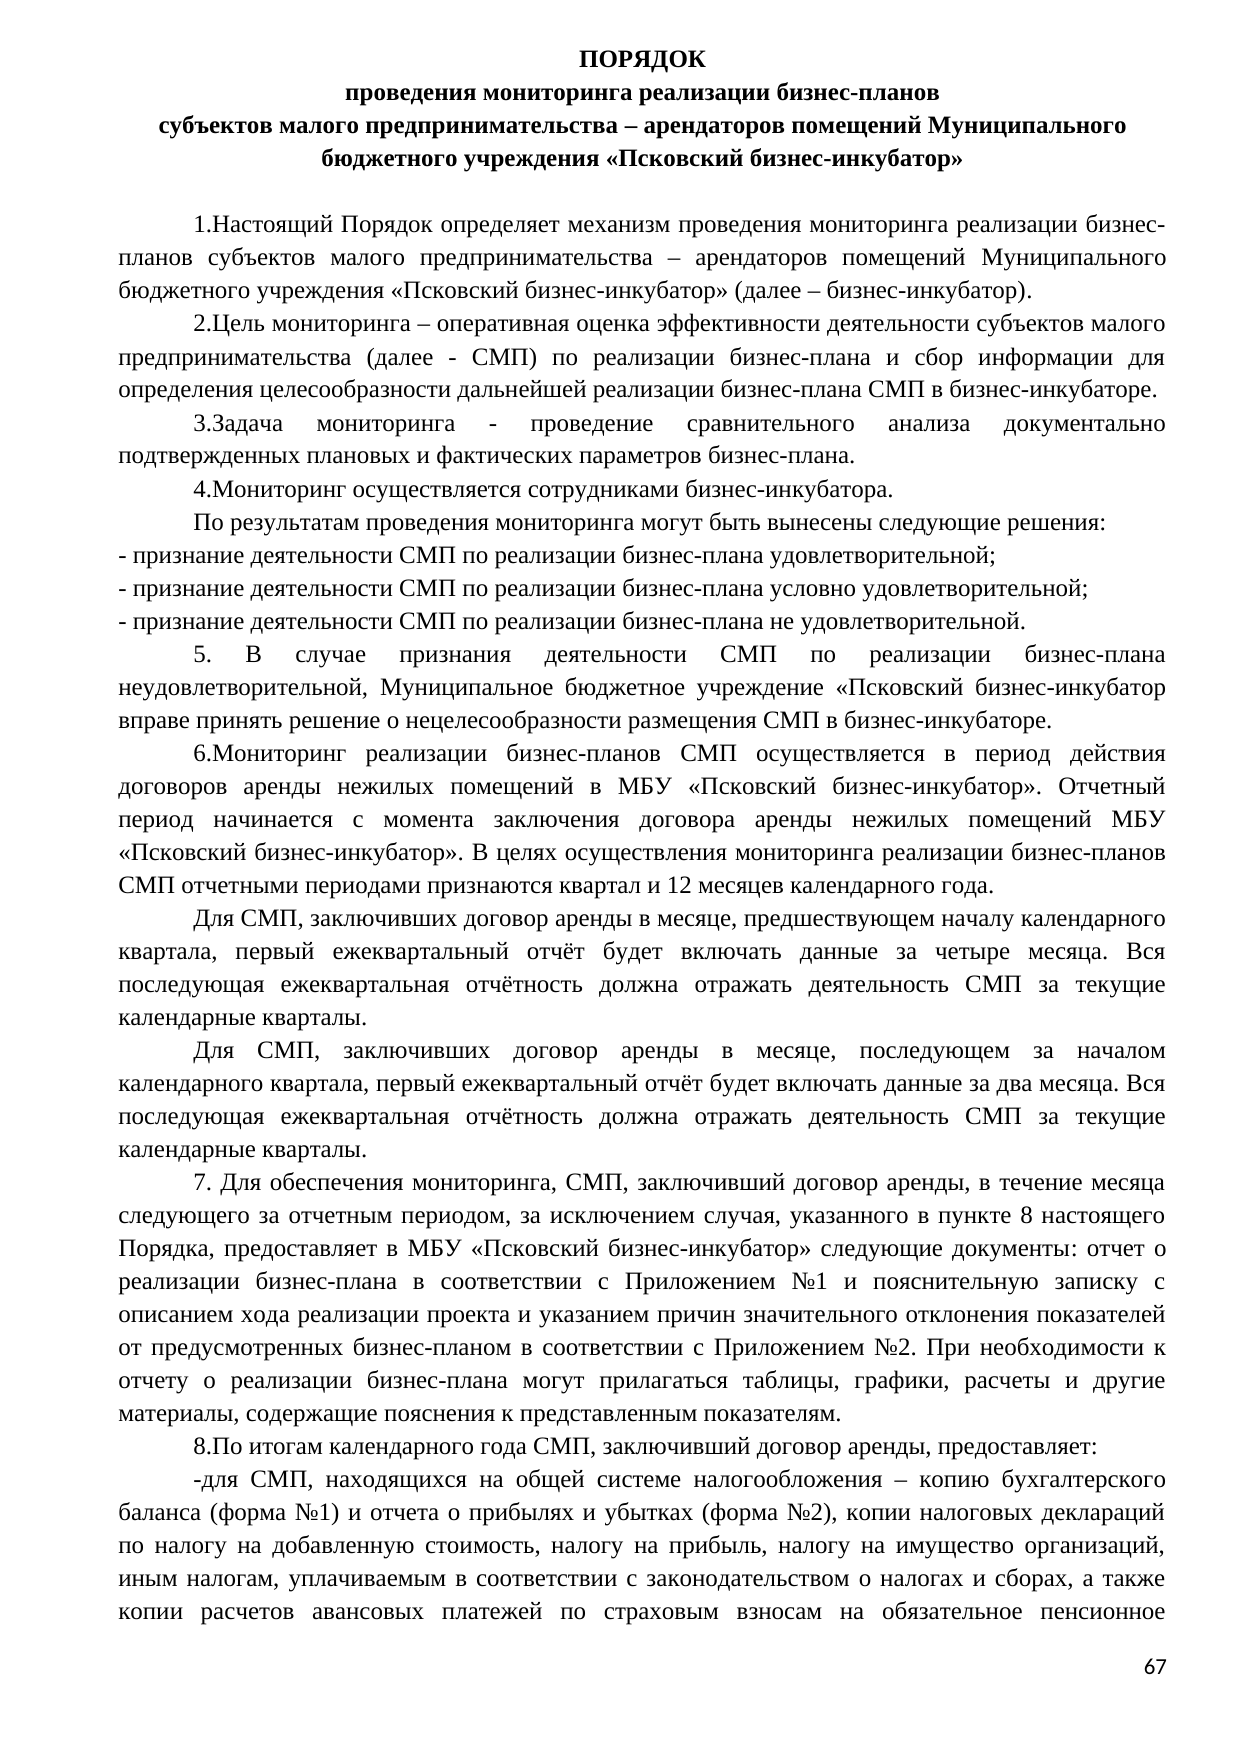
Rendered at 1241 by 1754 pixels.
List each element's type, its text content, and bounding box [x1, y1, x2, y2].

text субъектов малого предпринимательства – арендаторов помещений Муниципального бюджетного учреждения «Псковский бизнес-инкубатор» [118, 110, 1167, 172]
text - признание деятельности СМП по реализации бизнес-плана не удовлетворительной. [118, 606, 1167, 634]
text 6.Мониторинг реализации бизнес-планов СМП осуществляется в период действия договоров аренды нежилых помещений в МБУ «Псковский бизнес-инкубатор». Отчетный период начинается с момента заключения договора аренды нежилых помещений МБУ «Псковский бизнес-инкубатор». В целях осуществления мониторинга реализации бизнес-планов СМП отчетными периодами признаются квартал и 12 месяцев календарного года. [118, 738, 1167, 899]
text - признание деятельности СМП по реализации бизнес-плана удовлетворительной; [118, 540, 1167, 568]
text 3.Задача мониторинга - проведение сравнительного анализа документально подтвержденных плановых и фактических параметров бизнес-плана. [118, 408, 1167, 469]
text Для СМП, заключивших договор аренды в месяце, последующем за началом календарного квартала, первый ежеквартальный отчёт будет включать данные за два месяца. Вся последующая ежеквартальная отчётность должна отражать деятельность СМП за текущие календарные кварталы. [118, 1035, 1167, 1163]
text Для СМП, заключивших договор аренды в месяце, предшествующем началу календарного квартала, первый ежеквартальный отчёт будет включать данные за четыре месяца. Вся последующая ежеквартальная отчётность должна отражать деятельность СМП за текущие календарные кварталы. [118, 903, 1167, 1031]
text 2.Цель мониторинга – оперативная оценка эффективности деятельности субъектов малого предпринимательства (далее - СМП) по реализации бизнес-плана и сбор информации для определения целесообразности дальнейшей реализации бизнес-плана СМП в бизнес-инкубаторе. [118, 308, 1167, 403]
text 8.По итогам календарного года СМП, заключивший договор аренды, предоставляет: [118, 1431, 1167, 1460]
text ПОРЯДОК [118, 44, 1167, 73]
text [118, 1464, 1167, 1625]
text 1.Настоящий Порядок определяет механизм проведения мониторинга реализации бизнес-планов субъектов малого предпринимательства – арендаторов помещений Муниципального бюджетного учреждения «Псковский бизнес-инкубатор» (далее – бизнес-инкубатор). [118, 209, 1167, 304]
text 7. Для обеспечения мониторинга, СМП, заключивший договор аренды, в течение месяца следующего за отчетным периодом, за исключением случая, указанного в пункте 8 настоящего Порядка, предоставляет в МБУ «Псковский бизнес-инкубатор» следующие документы: отчет о реализации бизнес-плана в соответствии с Приложением №1 и пояснительную записку с описанием хода реализации проекта и указанием причин значительного отклонения показателей от предусмотренных бизнес-планом в соответствии с Приложением №2. При необходимости к отчету о реализации бизнес-плана могут прилагаться таблицы, графики, расчеты и другие материалы, содержащие пояснения к представленным показателям. [118, 1167, 1167, 1427]
text 5. В случае признания деятельности СМП по реализации бизнес-плана неудовлетворительной, Муниципальное бюджетное учреждение «Псковский бизнес-инкубатор вправе принять решение о нецелесообразности размещения СМП в бизнес-инкубаторе. [118, 639, 1167, 733]
text проведения мониторинга реализации бизнес-планов [118, 77, 1167, 106]
text - признание деятельности СМП по реализации бизнес-плана условно удовлетворительной; [118, 573, 1167, 601]
text По результатам проведения мониторинга могут быть вынесены следующие решения: [118, 507, 1167, 535]
text 4.Мониторинг осуществляется сотрудниками бизнес-инкубатора. [118, 474, 1167, 502]
